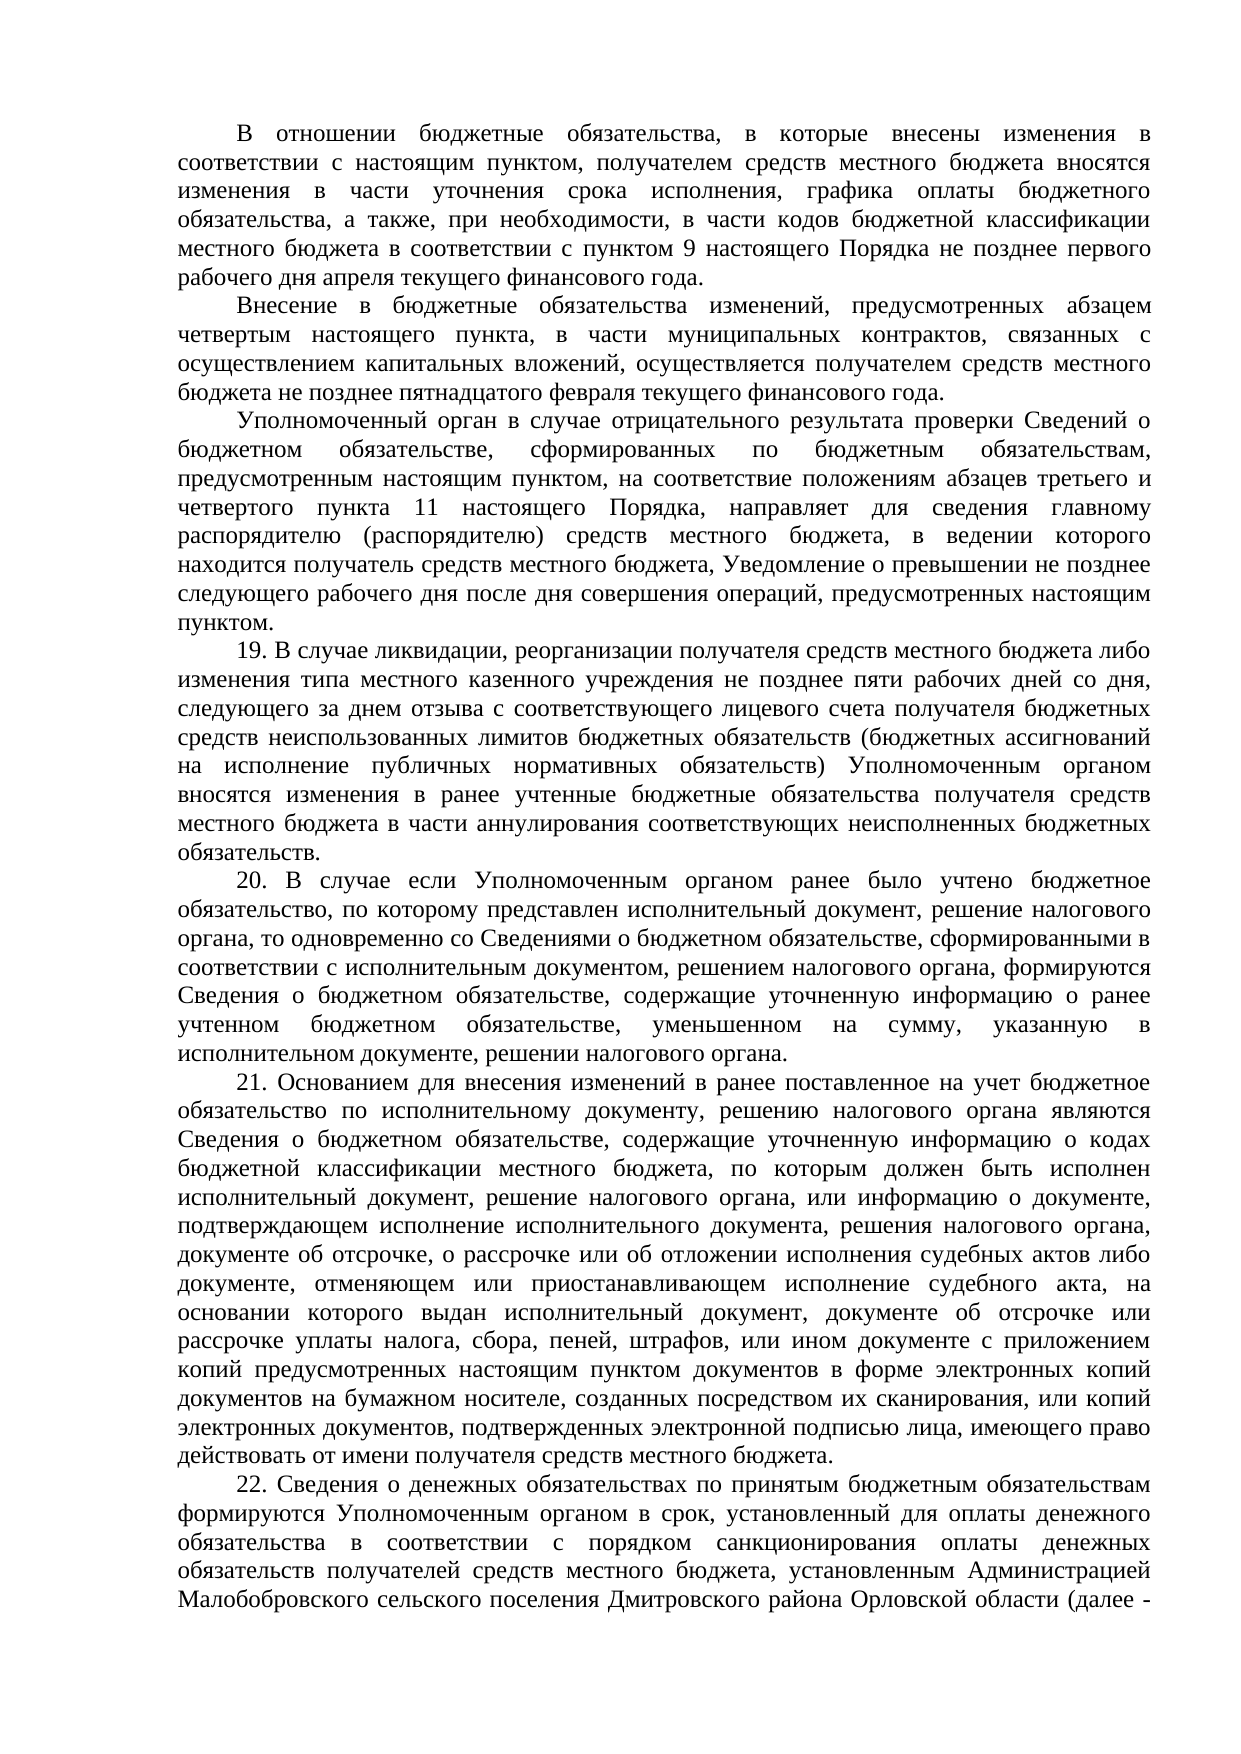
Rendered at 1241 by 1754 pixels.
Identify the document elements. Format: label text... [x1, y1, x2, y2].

title Уполномоченный орган в случае отрицательного результата проверки Сведений о бюджетном обязательстве, сформированных по бюджетным обязательствам, предусмотренным настоящим пунктом, на соответствие положениям абзацев третьего и четвертого пункта 11 настоящего Порядка, направляет для сведения главному распорядителю (распорядителю) средств местного бюджета, в ведении которого находится получатель средств местного бюджета, Уведомление о превышении не позднее следующего рабочего дня после дня совершения операций, предусмотренных настоящим пунктом. [177, 406, 1152, 636]
title 19. В случае ликвидации, реорганизации получателя средств местного бюджета либо изменения типа местного казенного учреждения не позднее пяти рабочих дней со дня, следующего за днем отзыва с соответствующего лицевого счета получателя бюджетных средств неиспользованных лимитов бюджетных обязательств (бюджетных ассигнований на исполнение публичных нормативных обязательств) Уполномоченным органом вносятся изменения в ранее учтенные бюджетные обязательства получателя средств местного бюджета в части аннулирования соответствующих неисполненных бюджетных обязательств. [177, 636, 1152, 866]
title В отношении бюджетные обязательства, в которые внесены изменения в соответствии с настоящим пунктом, получателем средств местного бюджета вносятся изменения в части уточнения срока исполнения, графика оплаты бюджетного обязательства, а также, при необходимости, в части кодов бюджетной классификации местного бюджета в соответствии с пунктом 9 настоящего Порядка не позднее первого рабочего дня апреля текущего финансового года. [177, 118, 1152, 291]
title 20. В случае если Уполномоченным органом ранее было учтено бюджетное обязательство, по которому представлен исполнительный документ, решение налогового органа, то одновременно со Сведениями о бюджетном обязательстве, сформированными в соответствии с исполнительным документом, решением налогового органа, формируются Сведения о бюджетном обязательстве, содержащие уточненную информацию о ранее учтенном бюджетном обязательстве, уменьшенном на сумму, указанную в исполнительном документе, решении налогового органа. [177, 866, 1152, 1067]
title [177, 1469, 1152, 1613]
title Внесение в бюджетные обязательства изменений, предусмотренных абзацем четвертым настоящего пункта, в части муниципальных контрактов, связанных с осуществлением капитальных вложений, осуществляется получателем средств местного бюджета не позднее пятнадцатого февраля текущего финансового года. [177, 291, 1152, 406]
title 21. Основанием для внесения изменений в ранее поставленное на учет бюджетное обязательство по исполнительному документу, решению налогового органа являются Сведения о бюджетном обязательстве, содержащие уточненную информацию о кодах бюджетной классификации местного бюджета, по которым должен быть исполнен исполнительный документ, решение налогового органа, или информацию о документе, подтверждающем исполнение исполнительного документа, решения налогового органа, документе об отсрочке, о рассрочке или об отложении исполнения судебных актов либо документе, отменяющем или приостанавливающем исполнение судебного акта, на основании которого выдан исполнительный документ, документе об отсрочке или рассрочке уплаты налога, сбора, пеней, штрафов, или ином документе с приложением копий предусмотренных настоящим пунктом документов в форме электронных копий документов на бумажном носителе, созданных посредством их сканирования, или копий электронных документов, подтвержденных электронной подписью лица, имеющего право действовать от имени получателя средств местного бюджета. [177, 1067, 1152, 1469]
